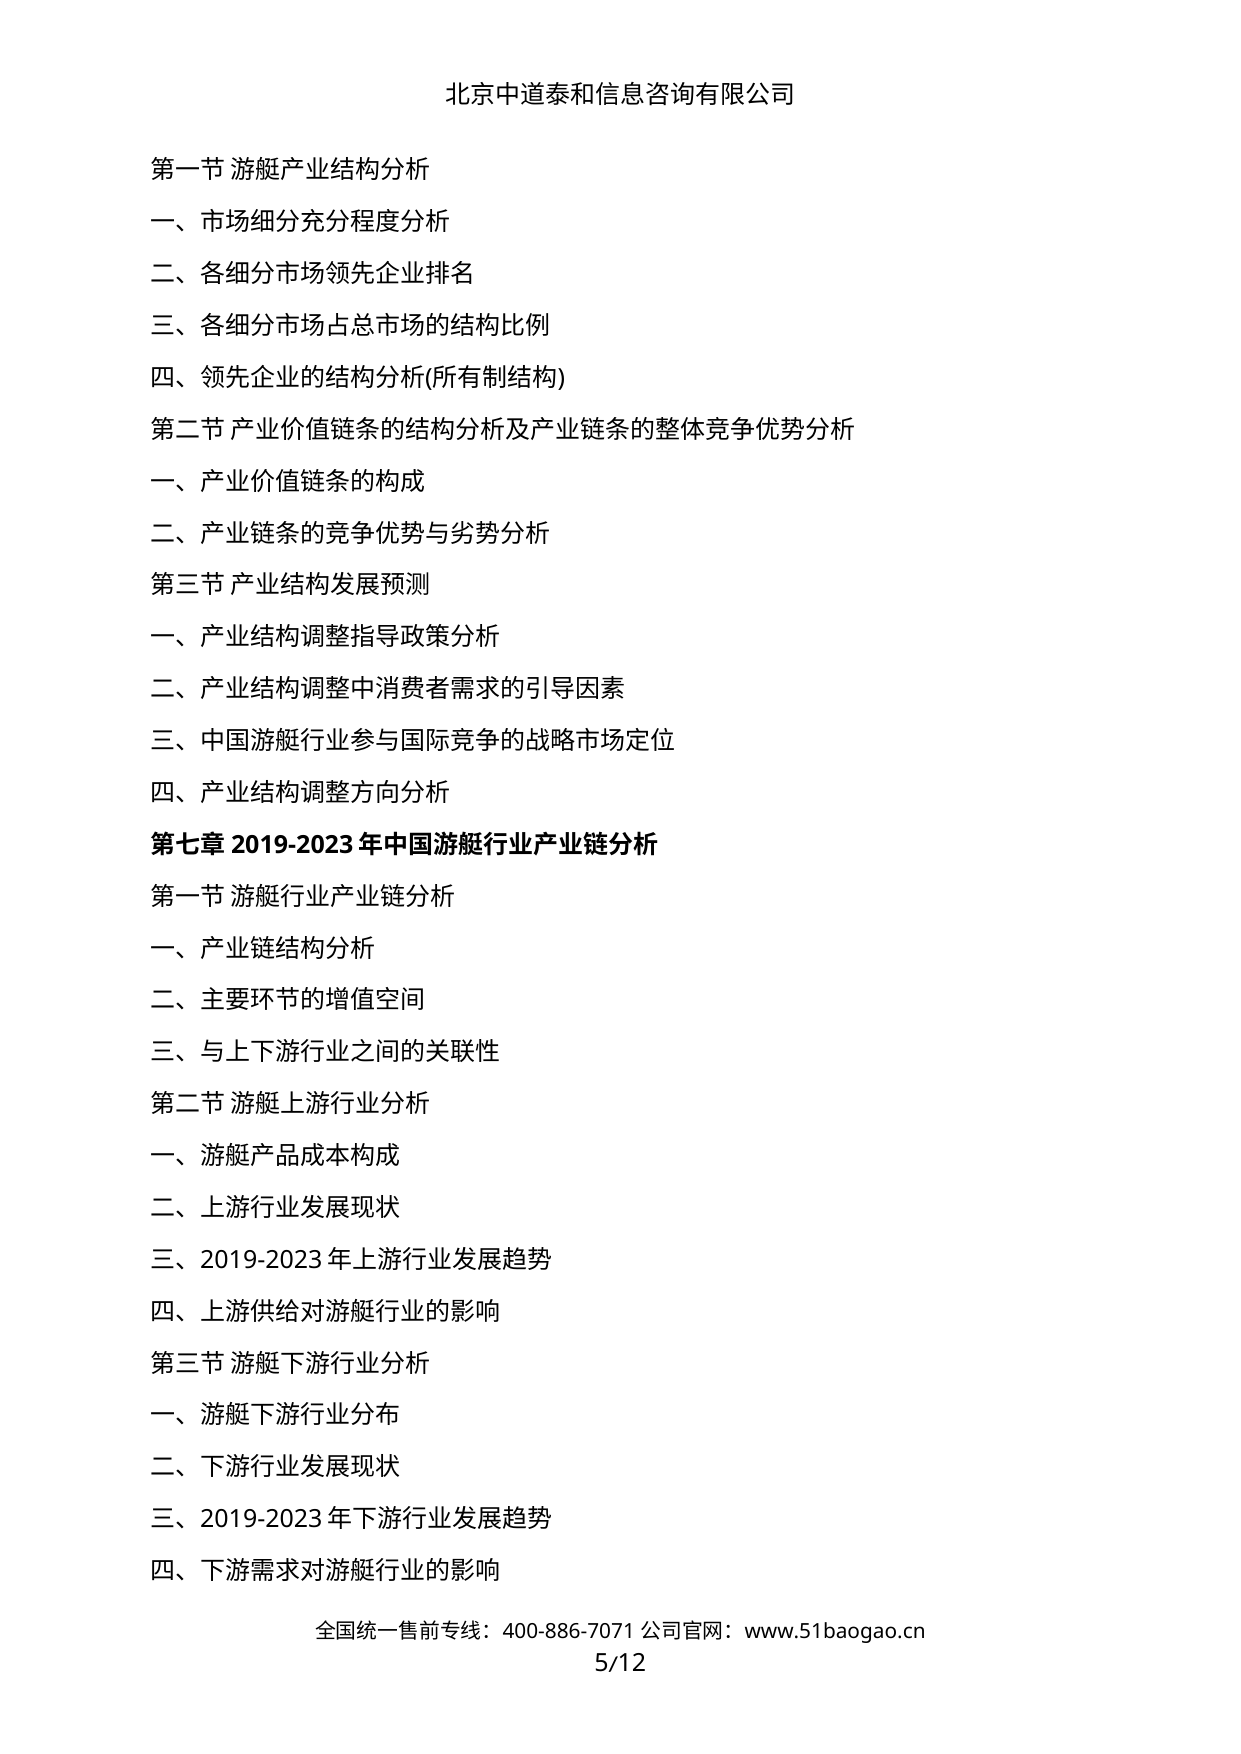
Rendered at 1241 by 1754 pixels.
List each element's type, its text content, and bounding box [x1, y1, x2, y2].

text 二、各细分市场领先企业排名 [150, 254, 1090, 290]
text 二、产业结构调整中消费者需求的引导因素 [150, 669, 1090, 705]
text 三、2019-2023年下游行业发展趋势 [150, 1499, 1090, 1535]
text 第三节 游艇下游行业分析 [150, 1343, 1090, 1379]
text 二、下游行业发展现状 [150, 1447, 1090, 1483]
text 四、下游需求对游艇行业的影响 [150, 1551, 1090, 1587]
text 第一节 游艇产业结构分析 [150, 150, 1090, 186]
text 二、上游行业发展现状 [150, 1187, 1090, 1224]
text 第二节 游艇上游行业分析 [150, 1084, 1090, 1120]
text 四、产业结构调整方向分析 [150, 772, 1090, 809]
text 一、市场细分充分程度分析 [150, 202, 1090, 238]
text 二、产业链条的竞争优势与劣势分析 [150, 513, 1090, 549]
text 第二节 产业价值链条的结构分析及产业链条的整体竞争优势分析 [150, 409, 1090, 446]
text 二、主要环节的增值空间 [150, 980, 1090, 1016]
text 一、产业结构调整指导政策分析 [150, 617, 1090, 653]
text 四、领先企业的结构分析(所有制结构) [150, 357, 1090, 394]
text 一、游艇下游行业分布 [150, 1395, 1090, 1431]
text 一、产业链结构分析 [150, 928, 1090, 964]
text 三、2019-2023年上游行业发展趋势 [150, 1239, 1090, 1276]
text 四、上游供给对游艇行业的影响 [150, 1291, 1090, 1327]
text 一、产业价值链条的构成 [150, 461, 1090, 497]
text 三、各细分市场占总市场的结构比例 [150, 306, 1090, 342]
text 第三节 产业结构发展预测 [150, 565, 1090, 601]
text 第七章 2019-2023年中国游艇行业产业链分析 [150, 824, 1090, 861]
text 一、游艇产品成本构成 [150, 1136, 1090, 1172]
text 第一节 游艇行业产业链分析 [150, 876, 1090, 912]
text 三、与上下游行业之间的关联性 [150, 1032, 1090, 1068]
text 三、中国游艇行业参与国际竞争的战略市场定位 [150, 721, 1090, 757]
